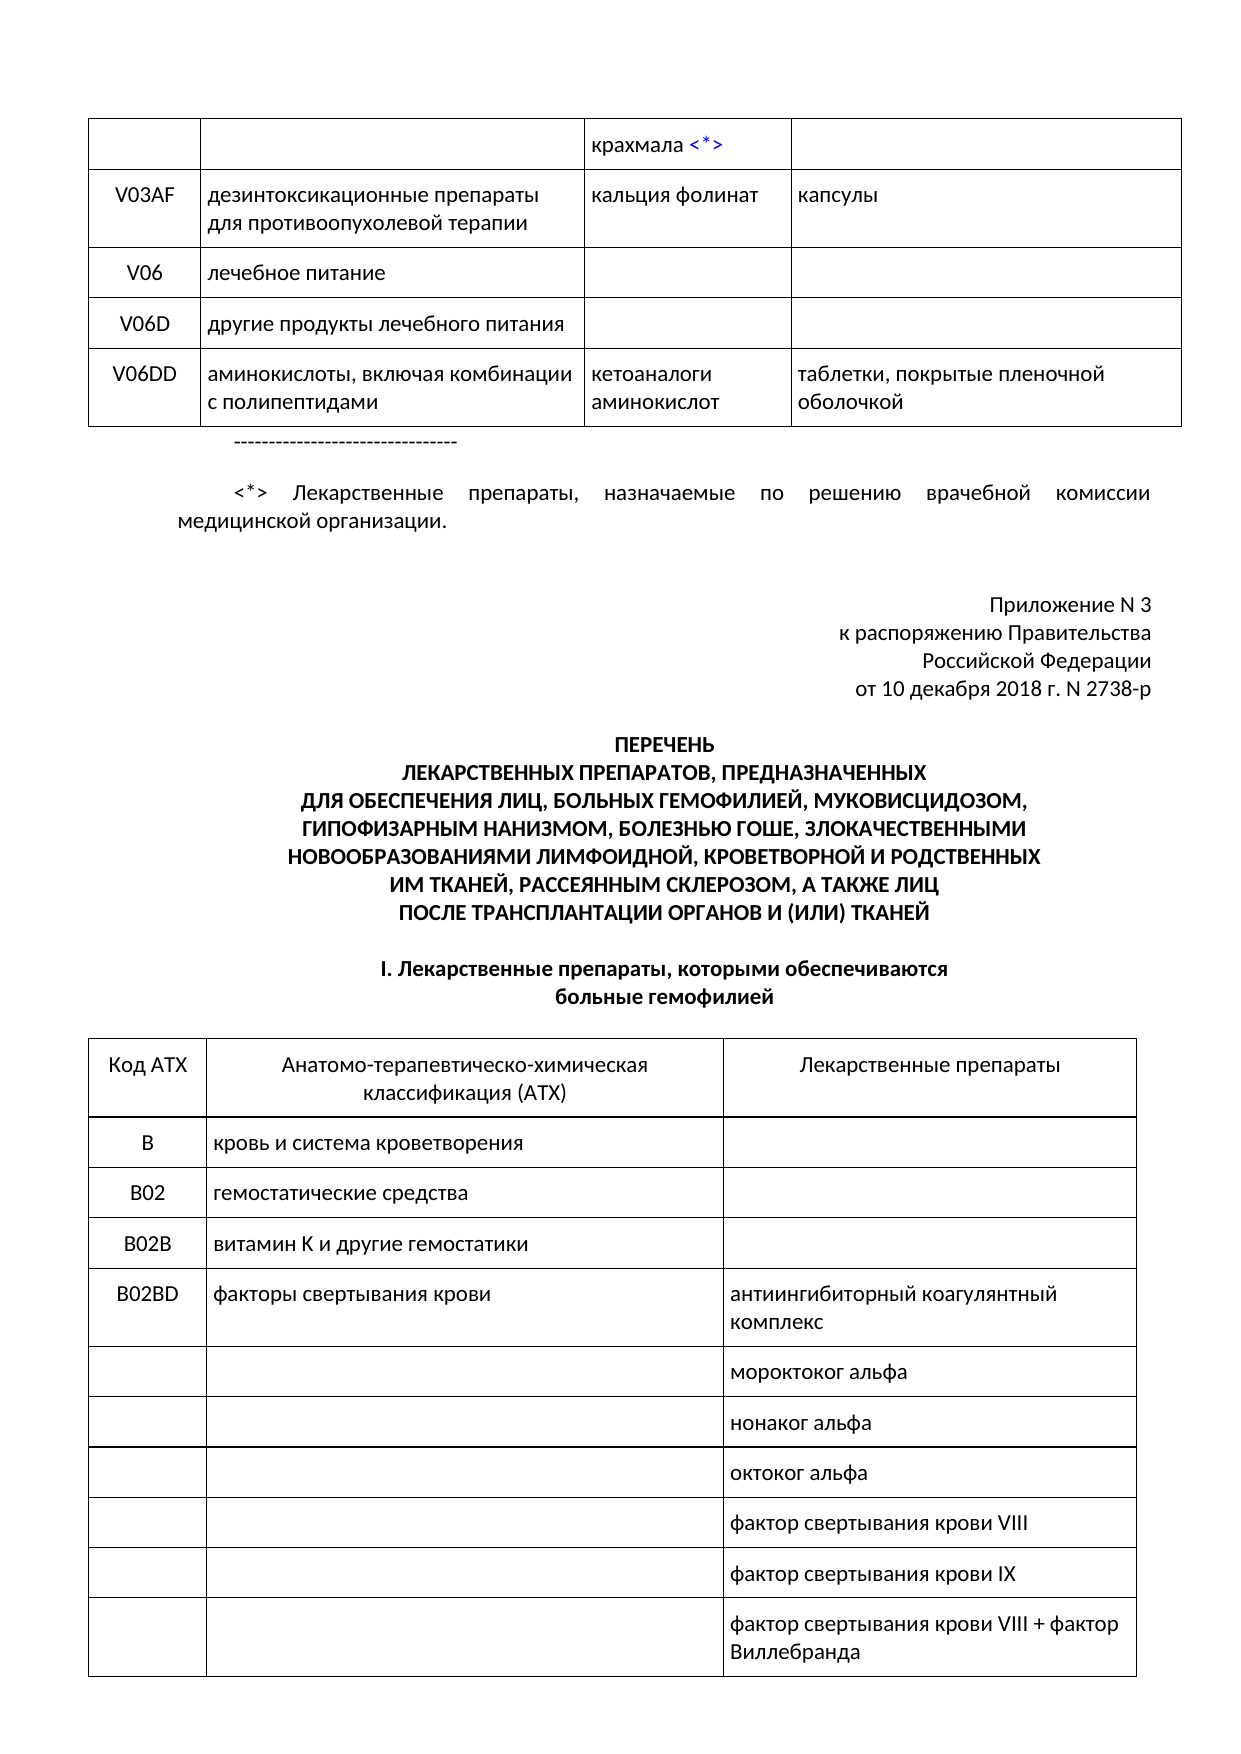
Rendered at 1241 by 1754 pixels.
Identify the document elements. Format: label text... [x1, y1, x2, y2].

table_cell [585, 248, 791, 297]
title НОВООБРАЗОВАНИЯМИ ЛИМФОИДНОЙ, КРОВЕТВОРНОЙ И РОДСТВЕННЫХ [177, 842, 1152, 870]
title ДЛЯ ОБЕСПЕЧЕНИЯ ЛИЦ, БОЛЬНЫХ ГЕМОФИЛИЕЙ, МУКОВИСЦИДОЗОМ, [177, 786, 1152, 814]
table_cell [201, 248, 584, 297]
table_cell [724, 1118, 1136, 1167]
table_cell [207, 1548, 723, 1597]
title I. Лекарственные препараты, которыми обеспечиваются [177, 954, 1152, 982]
title ПЕРЕЧЕНЬ [177, 730, 1152, 758]
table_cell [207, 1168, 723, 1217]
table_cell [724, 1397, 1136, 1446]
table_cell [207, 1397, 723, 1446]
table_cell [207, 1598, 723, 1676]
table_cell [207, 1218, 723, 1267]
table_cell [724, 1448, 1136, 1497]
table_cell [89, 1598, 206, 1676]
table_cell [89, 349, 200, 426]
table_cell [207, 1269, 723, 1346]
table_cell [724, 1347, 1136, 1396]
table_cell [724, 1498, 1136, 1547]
text Российской Федерации [177, 646, 1152, 674]
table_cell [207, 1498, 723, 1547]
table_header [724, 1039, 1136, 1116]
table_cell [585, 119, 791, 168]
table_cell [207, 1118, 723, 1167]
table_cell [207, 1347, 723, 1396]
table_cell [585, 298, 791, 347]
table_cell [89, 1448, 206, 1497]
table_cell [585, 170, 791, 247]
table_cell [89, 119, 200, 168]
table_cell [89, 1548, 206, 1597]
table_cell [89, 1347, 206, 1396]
text Приложение N 3 [177, 590, 1152, 618]
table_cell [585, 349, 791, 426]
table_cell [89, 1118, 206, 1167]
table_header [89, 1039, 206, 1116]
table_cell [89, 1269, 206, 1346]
title ЛЕКАРСТВЕННЫХ ПРЕПАРАТОВ, ПРЕДНАЗНАЧЕННЫХ [177, 758, 1152, 786]
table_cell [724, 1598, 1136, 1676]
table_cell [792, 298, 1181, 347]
title ПОСЛЕ ТРАНСПЛАНТАЦИИ ОРГАНОВ И (ИЛИ) ТКАНЕЙ [177, 898, 1152, 926]
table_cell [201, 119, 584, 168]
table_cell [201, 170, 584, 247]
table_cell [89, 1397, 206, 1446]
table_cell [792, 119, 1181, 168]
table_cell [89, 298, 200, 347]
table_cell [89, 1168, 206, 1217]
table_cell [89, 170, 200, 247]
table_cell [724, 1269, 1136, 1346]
text к распоряжению Правительства [177, 618, 1152, 646]
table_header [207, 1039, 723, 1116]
title больные гемофилией [177, 982, 1152, 1010]
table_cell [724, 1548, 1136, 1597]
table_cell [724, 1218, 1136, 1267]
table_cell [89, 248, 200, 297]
text от 10 декабря 2018 г. N 2738-р [177, 674, 1152, 702]
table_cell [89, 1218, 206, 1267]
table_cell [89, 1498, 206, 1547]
text -------------------------------- [177, 427, 1152, 455]
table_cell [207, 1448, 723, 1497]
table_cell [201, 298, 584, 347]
text <*> Лекарственные препараты, назначаемые по решению врачебной комиссии медицинской организации. [177, 478, 1152, 534]
title ИМ ТКАНЕЙ, РАССЕЯННЫМ СКЛЕРОЗОМ, А ТАКЖЕ ЛИЦ [177, 870, 1152, 898]
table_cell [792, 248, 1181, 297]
title ГИПОФИЗАРНЫМ НАНИЗМОМ, БОЛЕЗНЬЮ ГОШЕ, ЗЛОКАЧЕСТВЕННЫМИ [177, 814, 1152, 842]
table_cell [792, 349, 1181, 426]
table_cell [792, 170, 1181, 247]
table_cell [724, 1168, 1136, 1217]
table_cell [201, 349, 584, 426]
